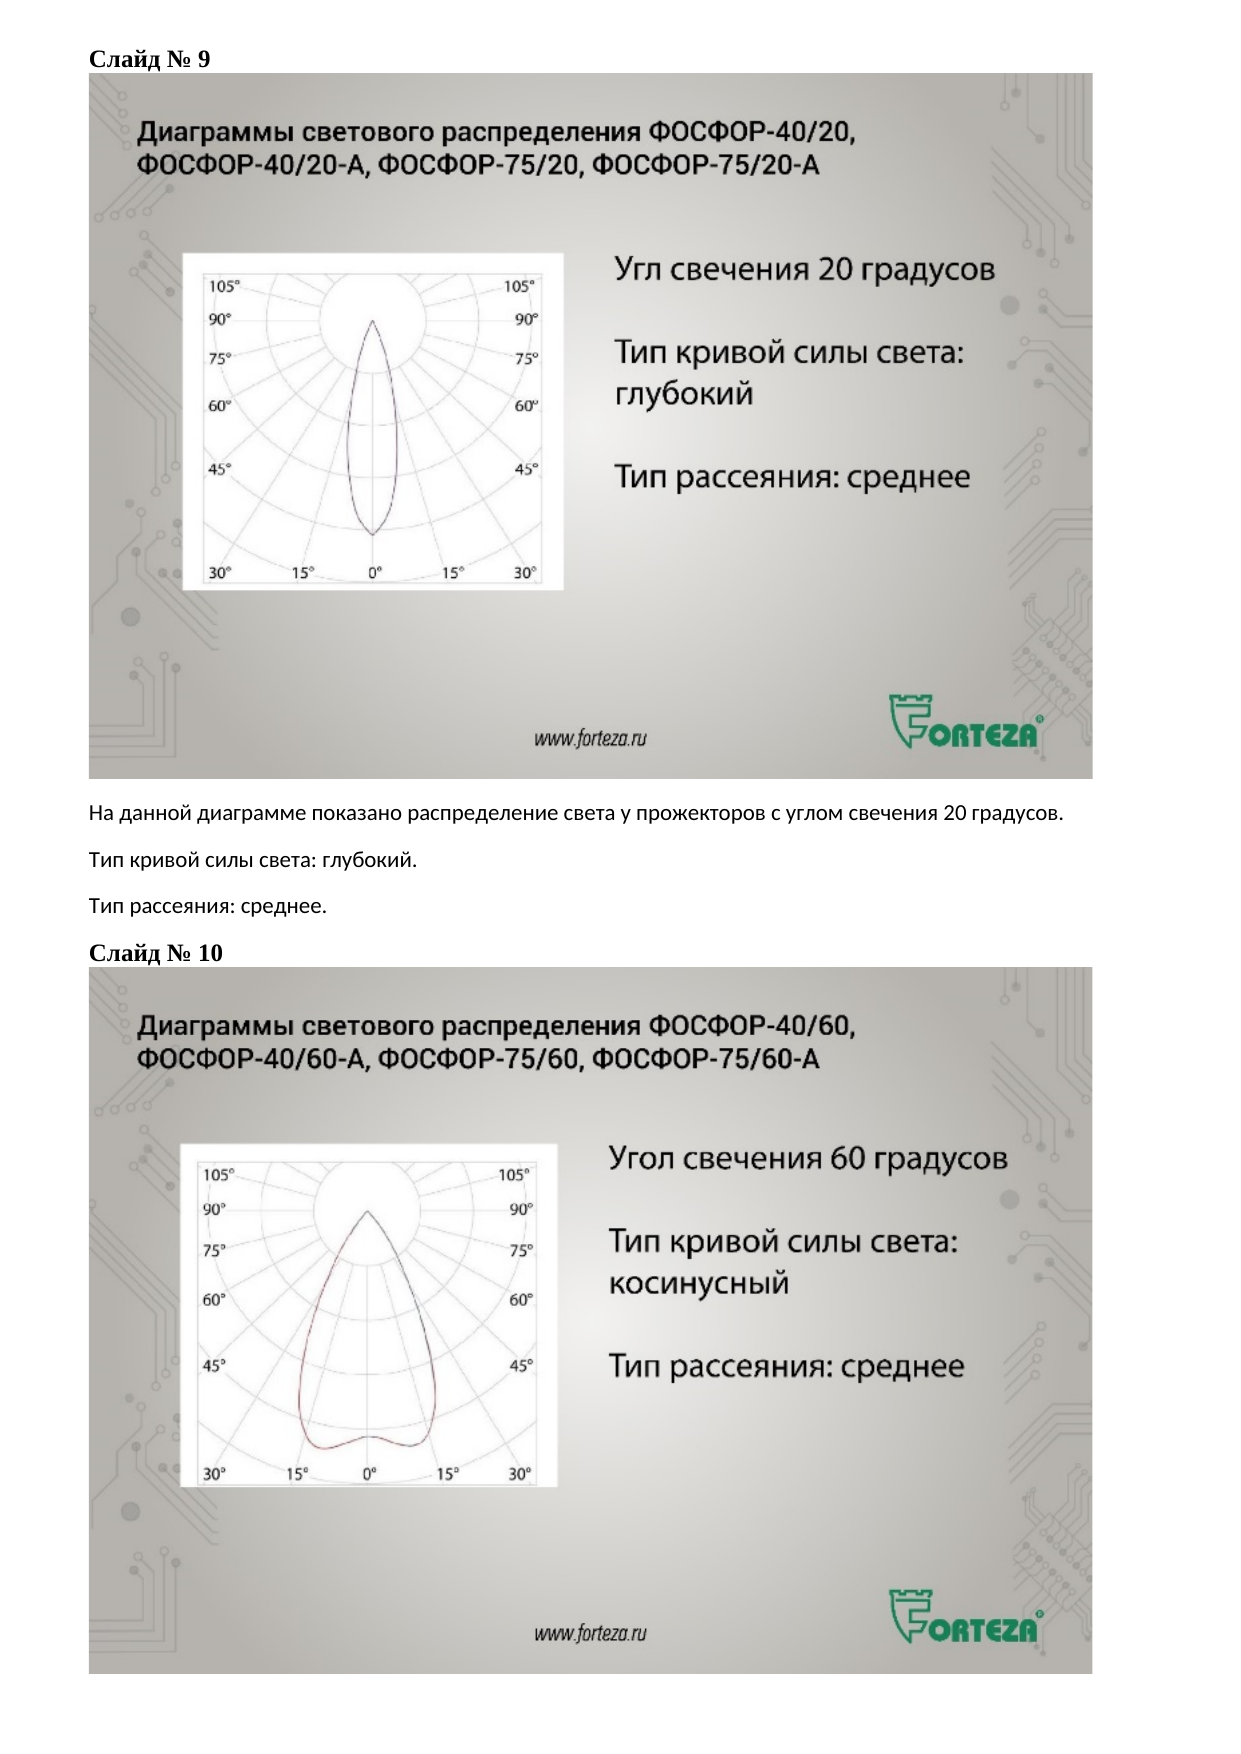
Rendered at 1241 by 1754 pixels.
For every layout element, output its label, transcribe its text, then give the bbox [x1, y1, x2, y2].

text Тип кривой силы света: глубокий. [89, 845, 1196, 873]
picture [88, 967, 1093, 1674]
text Тип рассеяния: среднее. [89, 892, 1196, 920]
text Слайд № 10 [89, 938, 1196, 967]
picture [88, 73, 1093, 779]
text На данной диаграмме показано распределение света у прожекторов с углом свечения 20 градусов. [89, 798, 1196, 826]
text Слайд № 9 [89, 44, 1196, 73]
